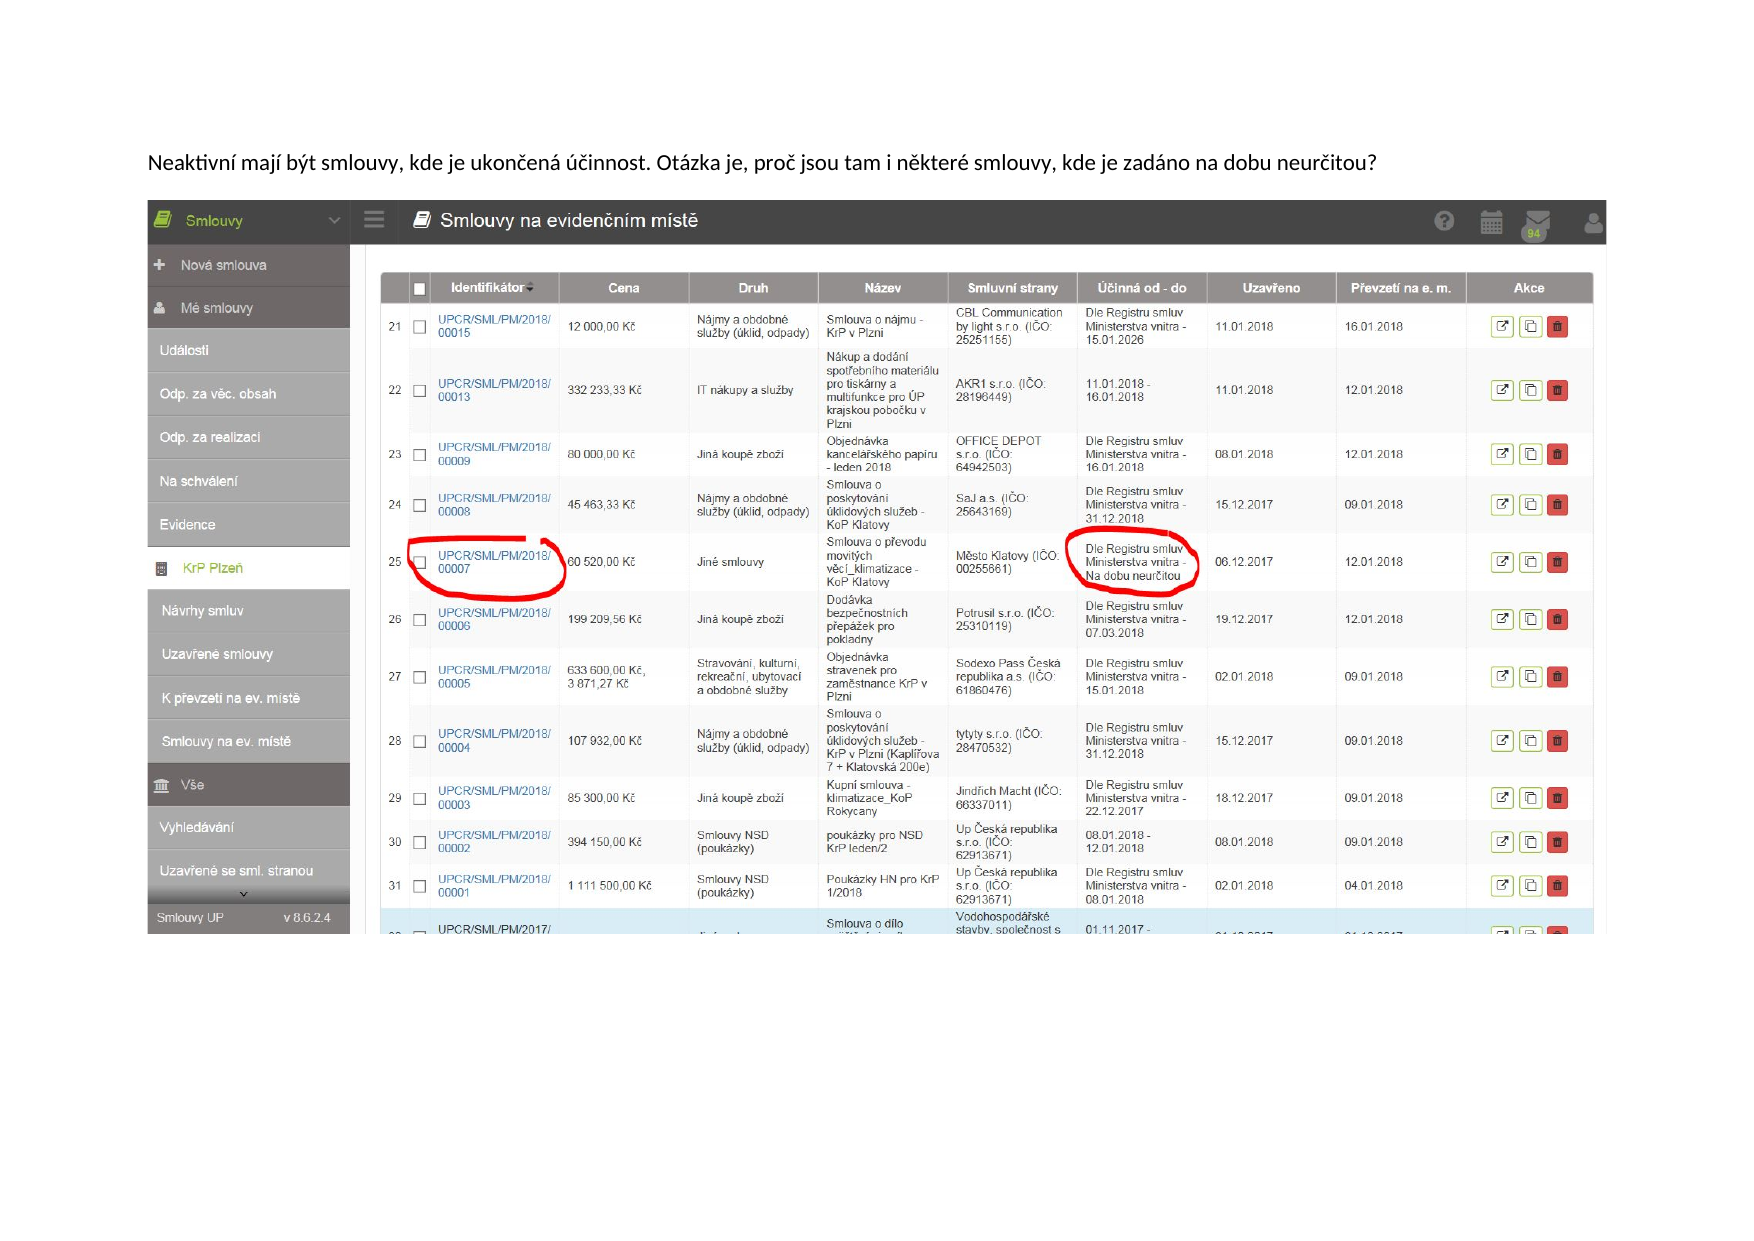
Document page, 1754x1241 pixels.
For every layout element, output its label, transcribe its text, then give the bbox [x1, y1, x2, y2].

picture [147, 200, 1607, 934]
text Neaktivní mají být smlouvy, kde je ukončená účinnost. Otázka je, proč jsou tam i některé smlouvy, kde je zadáno na dobu neurčitou? [148, 148, 1606, 176]
